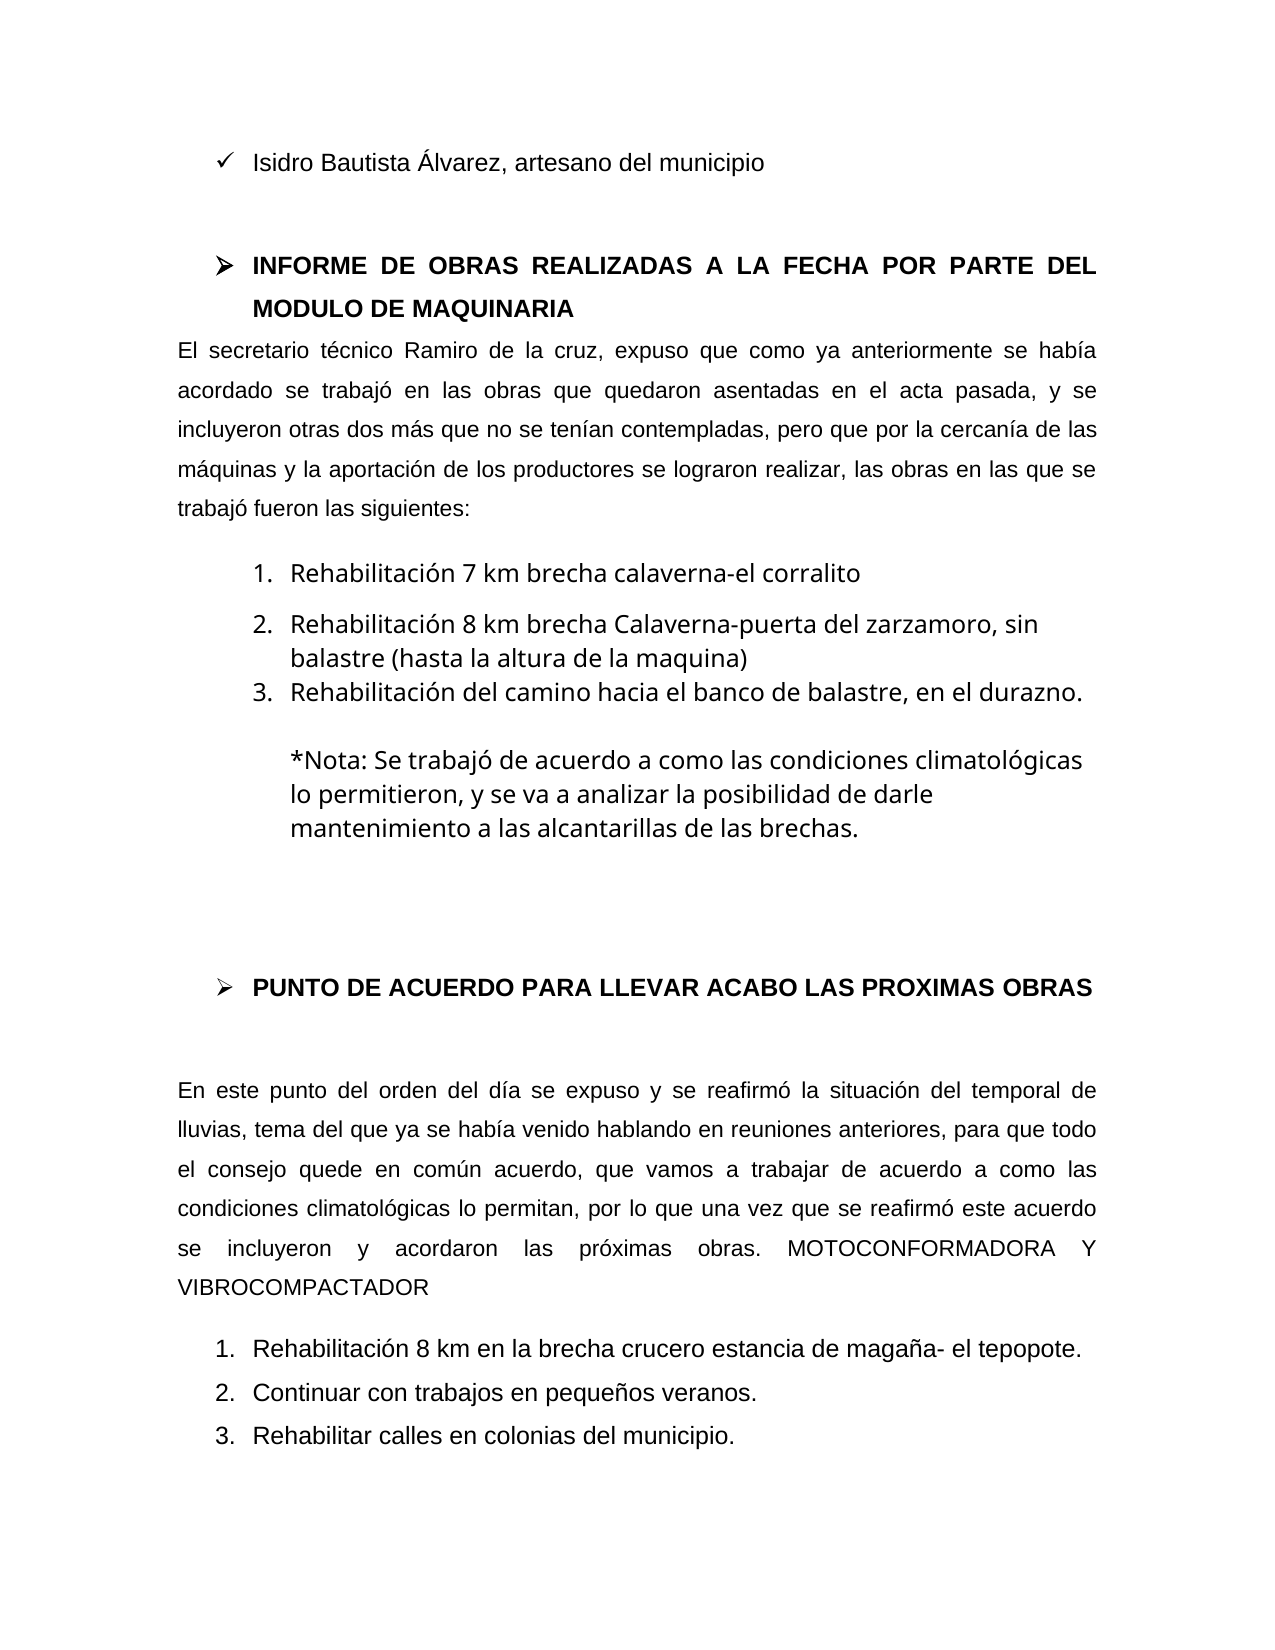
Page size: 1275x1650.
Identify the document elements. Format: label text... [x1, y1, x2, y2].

list Rehabilitación del camino hacia el banco de balastre, en el durazno. [252, 675, 1098, 709]
text En este punto del orden del día se expuso y se reafirmó la situación del temporal de lluvias, tema del que ya se había venido hablando en reuniones anteriores, para que todo el consejo quede en común acuerdo, que vamos a trabajar de acuerdo a como las condiciones climatológicas lo permitan, por lo que una vez que se reafirmó este acuerdo se incluyeron y acordaron las próximas obras. MOTOCONFORMADORA Y VIBROCOMPACTADOR [177, 1077, 1098, 1301]
list Rehabilitar calles en colonias del municipio. [215, 1421, 1098, 1449]
list *Nota: Se trabajó de acuerdo a como las condiciones climatológicas lo permitieron, y se va a analizar la posibilidad de darle mantenimiento a las alcantarillas de las brechas. [290, 743, 1098, 845]
text El secretario técnico Ramiro de la cruz, expuso que como ya anteriormente se había acordado se trabajó en las obras que quedaron asentadas en el acta pasada, y se incluyeron otras dos más que no se tenían contempladas, pero que por la cercanía de las máquinas y la aportación de los productores se lograron realizar, las obras en las que se trabajó fueron las siguientes: [177, 337, 1098, 522]
list Rehabilitación 7 km brecha calaverna-el corralito [252, 556, 1098, 590]
list Rehabilitación 8 km brecha Calaverna-puerta del zarzamoro, sin balastre (hasta la altura de la maquina) [252, 607, 1098, 675]
list Rehabilitación 8 km en la brecha crucero estancia de magaña- el tepopote. [215, 1334, 1098, 1363]
list PUNTO DE ACUERDO PARA LLEVAR ACABO LAS PROXIMAS OBRAS [215, 973, 1098, 1002]
list INFORME DE OBRAS REALIZADAS A LA FECHA POR PARTE DEL MODULO DE MAQUINARIA [215, 251, 1098, 323]
list Continuar con trabajos en pequeños veranos. [215, 1378, 1098, 1406]
list Isidro Bautista Álvarez, artesano del municipio [215, 148, 1098, 176]
